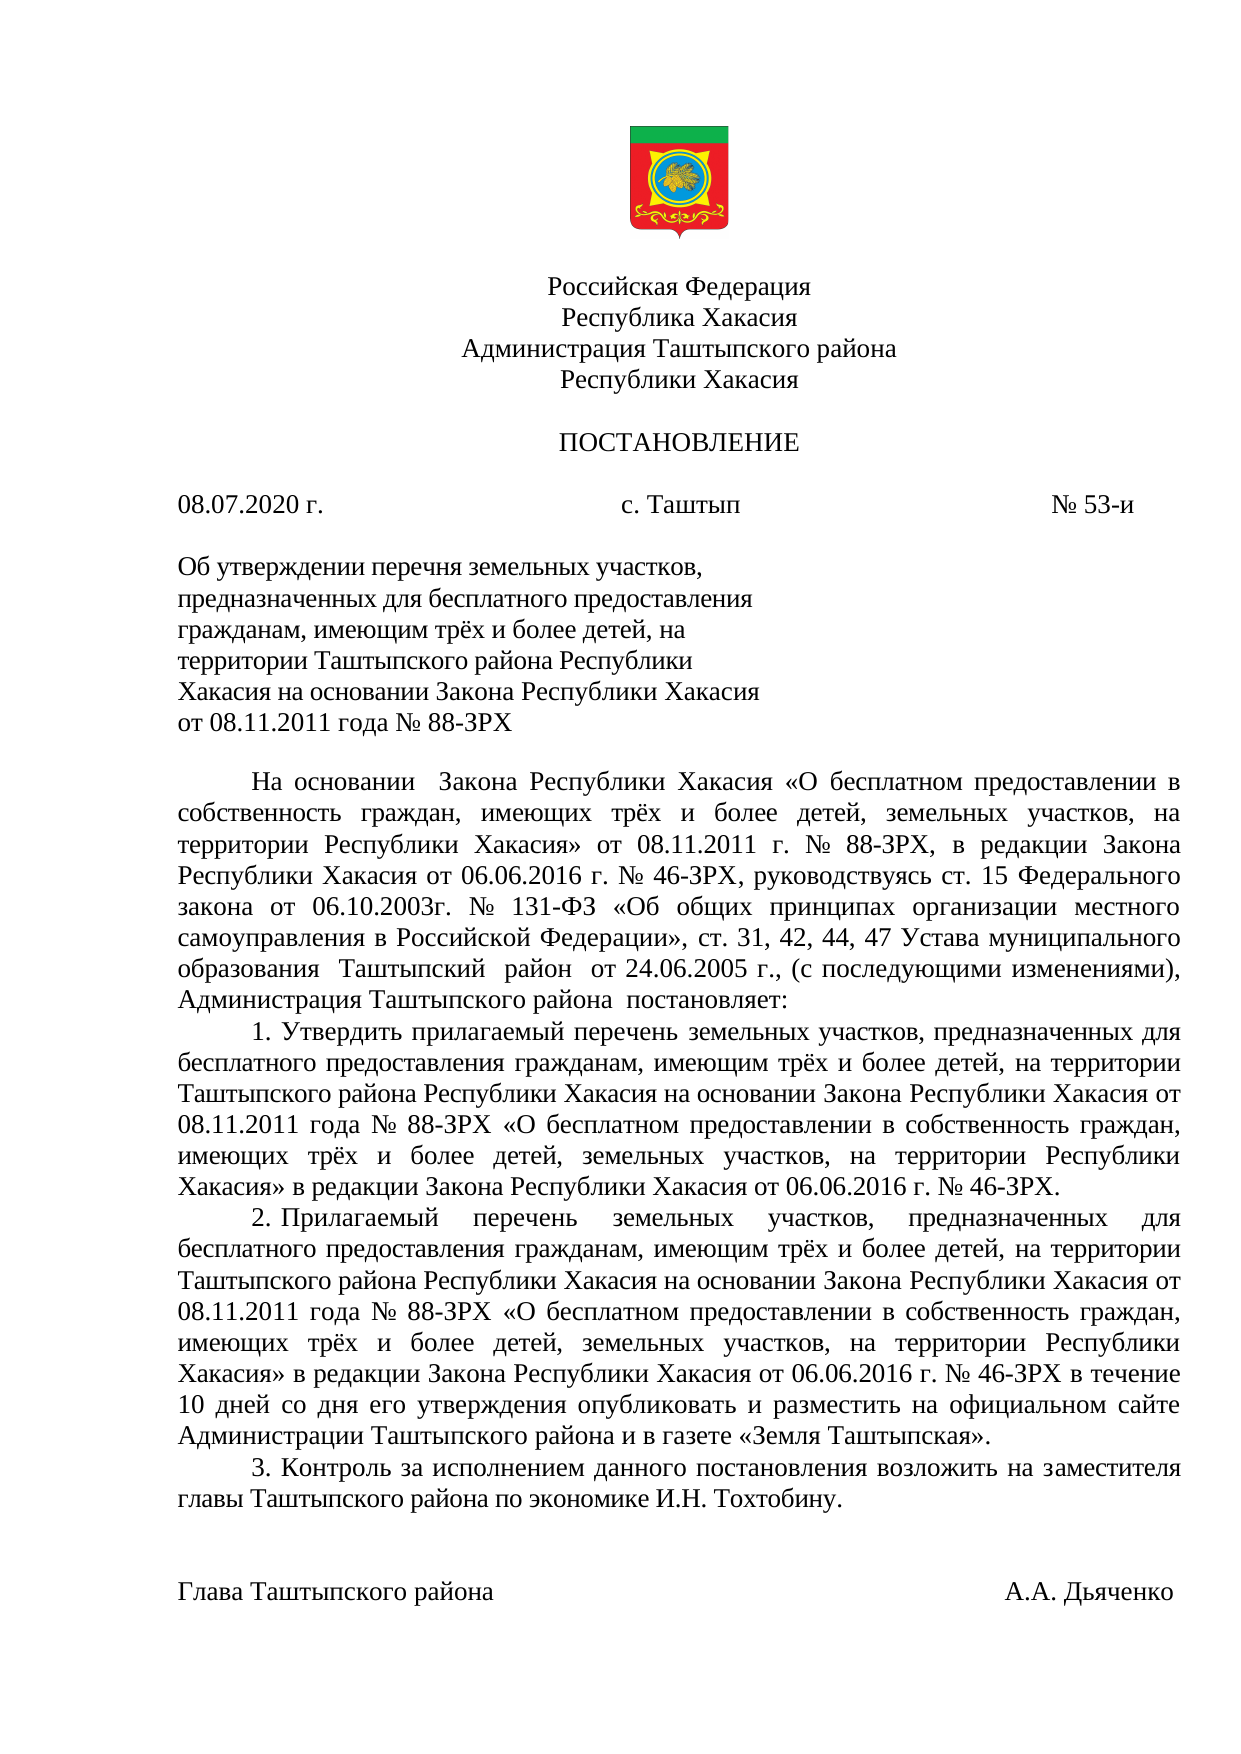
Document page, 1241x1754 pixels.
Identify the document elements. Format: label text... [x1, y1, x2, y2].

text ПОСТАНОВЛЕНИЕ [177, 426, 1181, 457]
text 08.07.2020 г. с. Таштып № 53-и [177, 488, 1181, 519]
text Администрация Таштыпского района [177, 332, 1181, 364]
picture [630, 126, 729, 239]
text Республика Хакасия [177, 301, 1181, 332]
list Утвердить прилагаемый перечень земельных участков, предназначенных для бесплатного предоставления гражданам, имеющим трёх и более детей, на территории Таштыпского района Республики Хакасия на основании Закона Республики Хакасия от 08.11.2011 года № 88-ЗРХ «О бесплатном предоставлении в собственность граждан, имеющих трёх и более детей, земельных участков, на территории Республики Хакасия» в редакции Закона Республики Хакасия от 06.06.2016 г. № 46-ЗРХ. [177, 1014, 1181, 1201]
text На основании Закона Республики Хакасия «О бесплатном предоставлении в собственность граждан, имеющих трёх и более детей, земельных участков, на территории Республики Хакасия» от 08.11.2011 г. № 88-ЗРХ, в редакции Закона Республики Хакасия от 06.06.2016 г. № 46-ЗРХ, руководствуясь ст. 15 Федерального закона от 06.10.2003г. № 131-ФЗ «Об общих принципах организации местного самоуправления в Российской Федерации», ст. 31, 42, 44, 47 Устава муниципального образования Таштыпский район от 24.06.2005 г., (с последующими изменениями), Администрация Таштыпского района постановляет: [177, 765, 1181, 1014]
list Прилагаемый перечень земельных участков, предназначенных для бесплатного предоставления гражданам, имеющим трёх и более детей, на территории Таштыпского района Республики Хакасия на основании Закона Республики Хакасия от 08.11.2011 года № 88-ЗРХ «О бесплатном предоставлении в собственность граждан, имеющих трёх и более детей, земельных участков, на территории Республики Хакасия» в редакции Закона Республики Хакасия от 06.06.2016 г. № 46-ЗРХ в течение 10 дней со дня его утверждения опубликовать и разместить на официальном сайте Администрации Таштыпского района и в газете «Земля Таштыпская». [177, 1201, 1181, 1451]
table_header Об утверждении перечня земельных участков, предназначенных для бесплатного предоставления гражданам, имеющим трёх и более детей, на территории Таштыпского района Республики Хакасия на основании Закона Республики Хакасия от 08.11.2011 года № 88-ЗРХ [177, 551, 783, 737]
text Республики Хакасия [177, 364, 1181, 395]
list Контроль за исполнением данного постановления возложить на заместителя главы Таштыпского района по экономике И.Н. Тохтобину. [177, 1451, 1181, 1513]
text Российская Федерация [177, 270, 1181, 301]
text Глава Таштыпского района А.А. Дьяченко [177, 1575, 1181, 1606]
